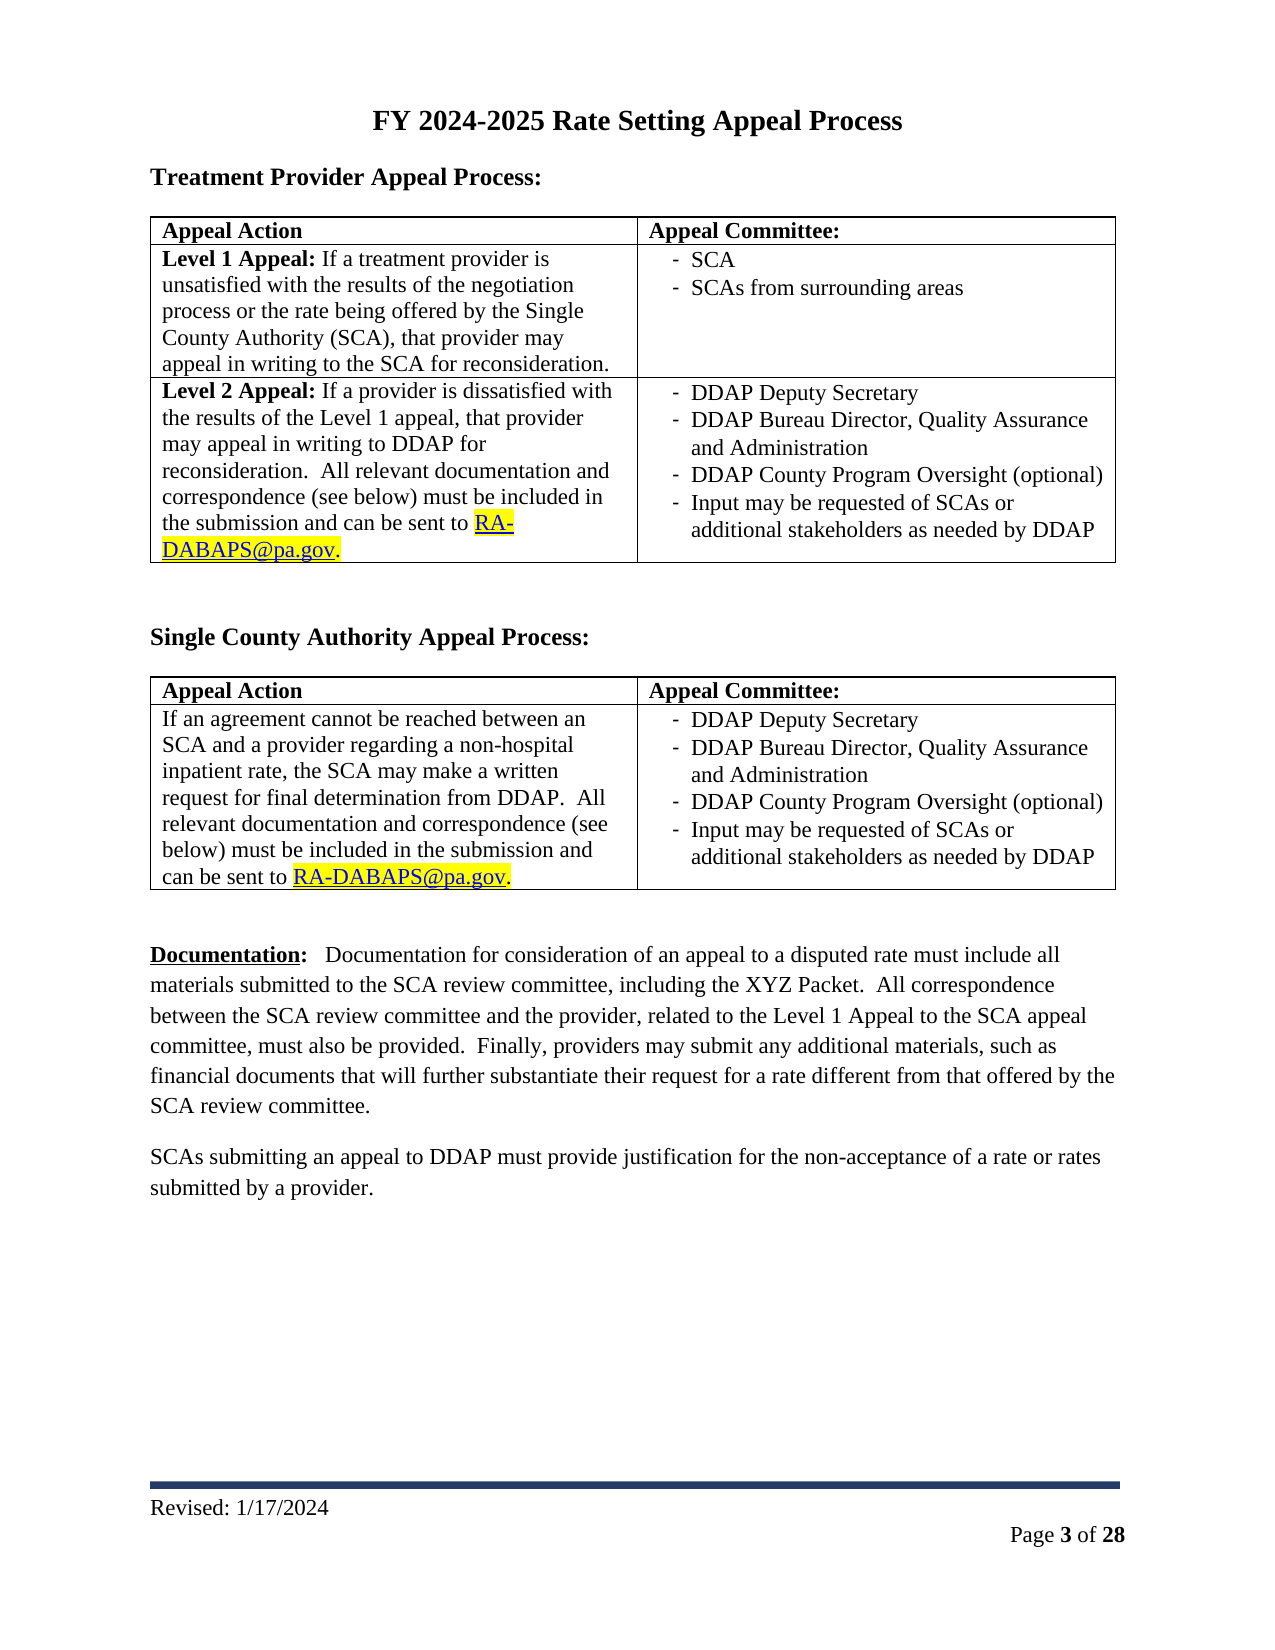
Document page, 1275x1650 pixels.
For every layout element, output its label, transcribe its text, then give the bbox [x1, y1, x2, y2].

table_header Appeal Action [151, 218, 637, 244]
table_cell SCA SCAs from surrounding areas [638, 245, 1115, 377]
table_header Appeal Committee: [638, 678, 1115, 704]
table_cell If an agreement cannot be reached between an SCA and a provider regarding a non-hospital inpatient rate, the SCA may make a written request for final determination from DDAP. All relevant documentation and correspondence (see below) must be included in the submission and can be sent to RA-DABAPS@pa.gov. [151, 705, 637, 889]
table_cell DDAP Deputy Secretary DDAP Bureau Director, Quality Assurance and Administration DDAP County Program Oversight (optional) Input may be requested of SCAs or additional stakeholders as needed by DDAP [638, 378, 1115, 562]
text SCAs submitting an appeal to DDAP must provide justification for the non-acceptance of a rate or rates submitted by a provider. [150, 1143, 1125, 1200]
text FY 2024-2025 Rate Setting Appeal Process [150, 103, 1125, 137]
table_cell Level 1 Appeal: If a treatment provider is unsatisfied with the results of the negotiation process or the rate being offered by the Single County Authority (SCA), that provider may appeal in writing to the SCA for reconsideration. [151, 245, 637, 377]
text Treatment Provider Appeal Process: [150, 162, 1125, 191]
table_header Appeal Committee: [638, 218, 1115, 244]
table_header Appeal Action [151, 678, 637, 704]
text Documentation: Documentation for consideration of an appeal to a disputed rate must include all materials submitted to the SCA review committee, including the XYZ Packet. All correspondence between the SCA review committee and the provider, related to the Level 1 Appeal to the SCA appeal committee, must also be provided. Finally, providers may submit any additional materials, such as financial documents that will further substantiate their request for a rate different from that offered by the SCA review committee. [150, 941, 1125, 1119]
text Single County Authority Appeal Process: [150, 622, 1125, 651]
table_cell Level 2 Appeal: If a provider is dissatisfied with the results of the Level 1 appeal, that provider may appeal in writing to DDAP for reconsideration. All relevant documentation and correspondence (see below) must be included in the submission and can be sent to RA-DABAPS@pa.gov. [151, 378, 637, 562]
table_cell DDAP Deputy Secretary DDAP Bureau Director, Quality Assurance and Administration DDAP County Program Oversight (optional) Input may be requested of SCAs or additional stakeholders as needed by DDAP [638, 705, 1115, 889]
